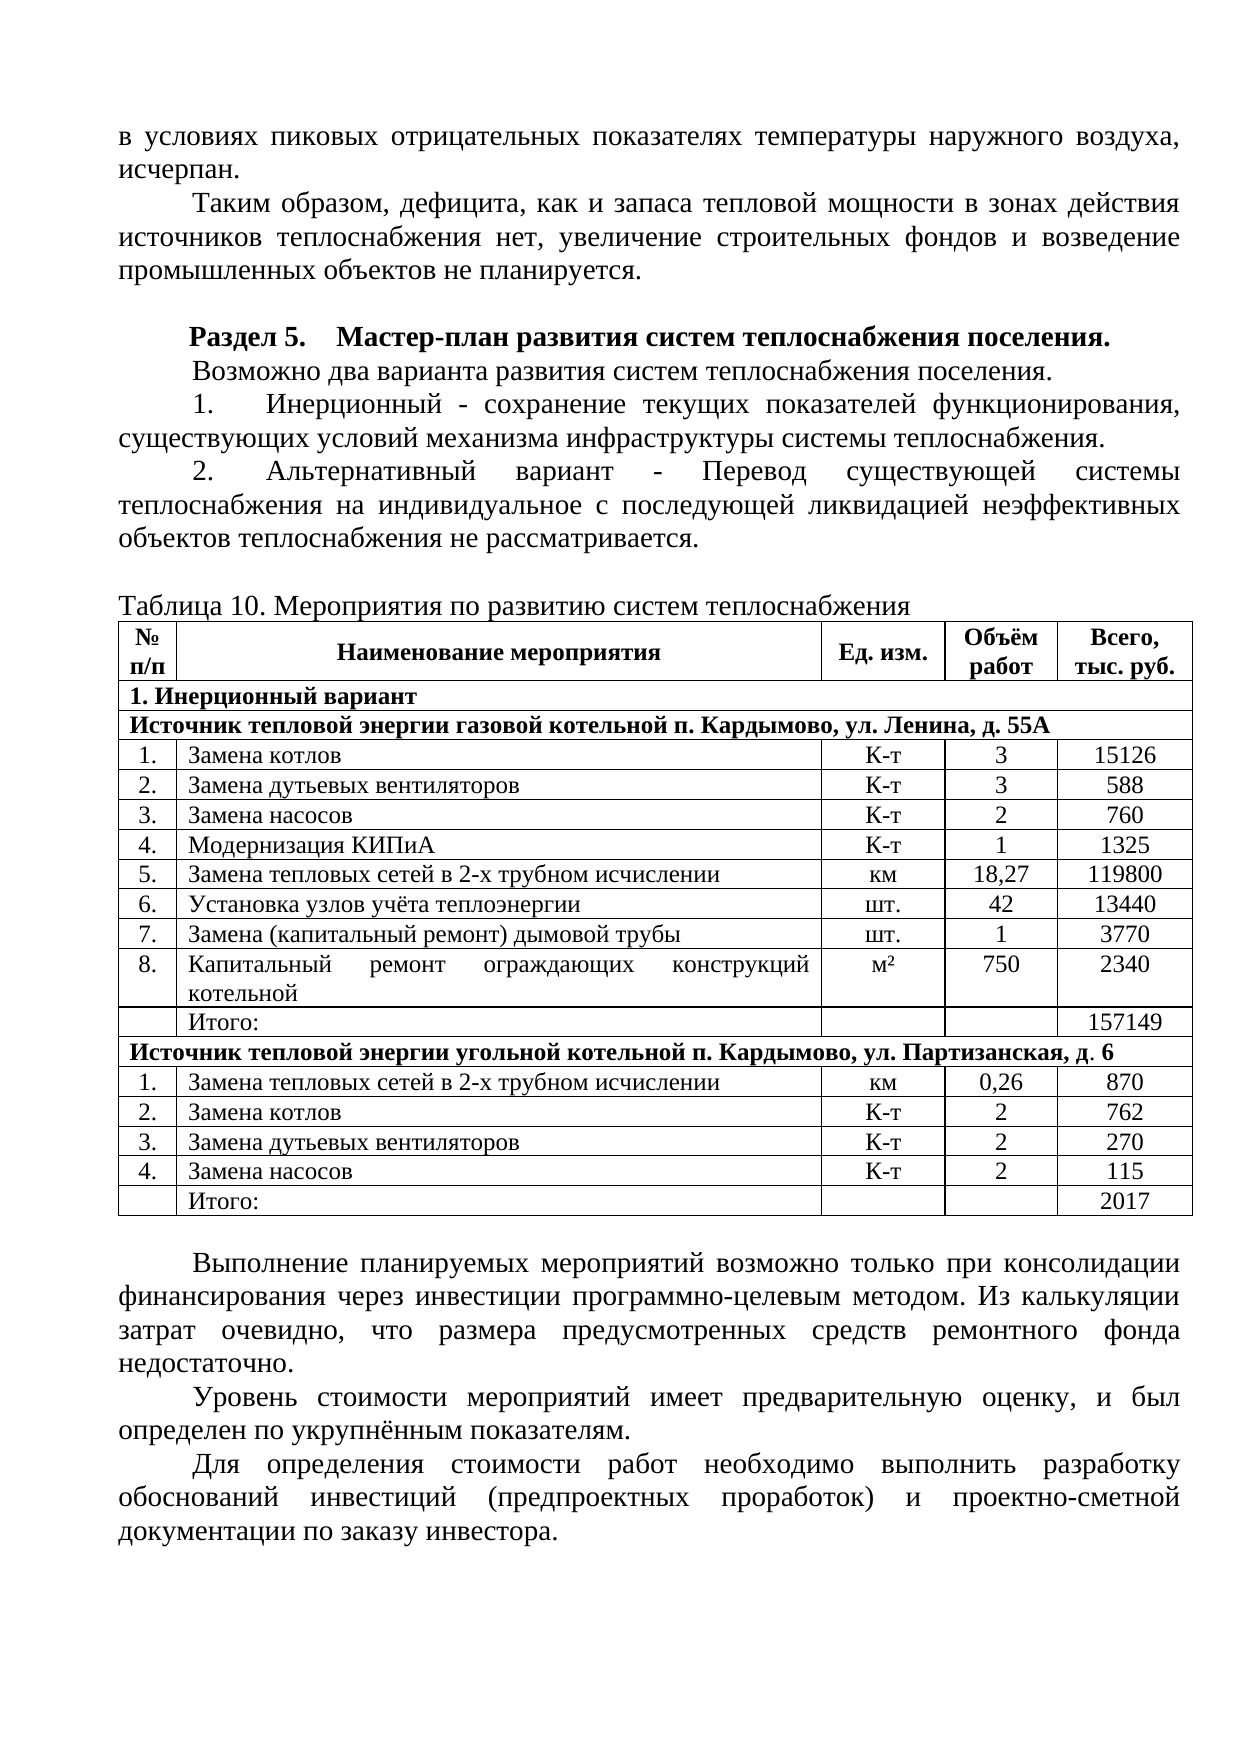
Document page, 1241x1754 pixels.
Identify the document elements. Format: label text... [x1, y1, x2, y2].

table_cell шт. [822, 919, 944, 948]
table_cell К-т [822, 1156, 944, 1185]
table_cell [946, 1186, 1057, 1215]
table_cell 1. Инерционный вариант [119, 681, 1192, 709]
text Выполнение планируемых мероприятий возможно только при консолидации финансирования через инвестиции программно-целевым методом. Из калькуляции затрат очевидно, что размера предусмотренных средств ремонтного фонда недостаточно. [118, 1245, 1181, 1379]
table_cell 1. [119, 1067, 176, 1096]
table_header Всего, тыс. руб. [1058, 622, 1192, 680]
table_cell К-т [822, 1127, 944, 1155]
table_cell 7. [119, 919, 176, 948]
table_cell Замена насосов [177, 800, 821, 829]
table_cell [822, 1008, 944, 1036]
text Возможно два варианта развития систем теплоснабжения поселения. [118, 353, 1181, 386]
list Инерционный - сохранение текущих показателей функционирования, существующих условий механизма инфраструктуры системы теплоснабжения. [118, 386, 1181, 453]
table_cell 119800 [1058, 860, 1192, 888]
text Уровень стоимости мероприятий имеет предварительную оценку, и был определен по укрупнённым показателям. [118, 1379, 1181, 1446]
table_cell 3. [119, 1127, 176, 1155]
table_cell км [822, 860, 944, 888]
table_cell [119, 1186, 176, 1215]
table_cell м² [822, 949, 944, 1006]
table_header Ед. изм. [822, 622, 944, 680]
table_cell Замена дутьевых вентиляторов [177, 770, 821, 799]
table_cell 2017 [1058, 1186, 1192, 1215]
text Раздел 5. Мастер-план развития систем теплоснабжения поселения. [118, 319, 1181, 353]
table_cell 42 [946, 889, 1057, 918]
table_cell Замена насосов [177, 1156, 821, 1185]
text Таким образом, дефицита, как и запаса тепловой мощности в зонах действия источников теплоснабжения нет, увеличение строительных фондов и возведение промышленных объектов не планируется. [118, 185, 1181, 286]
table_cell 2. [119, 770, 176, 799]
table_cell [822, 1186, 944, 1215]
table_cell 115 [1058, 1156, 1192, 1185]
table_cell 4. [119, 830, 176, 858]
table_cell К-т [822, 770, 944, 799]
table_cell Итого: [177, 1008, 821, 1036]
table_cell 2. [119, 1097, 176, 1126]
table_cell 13440 [1058, 889, 1192, 918]
table_cell 4. [119, 1156, 176, 1185]
table_header Наименование мероприятия [177, 622, 821, 680]
table_cell [119, 1008, 176, 1036]
table_cell 18,27 [946, 860, 1057, 888]
table_cell 3 [946, 740, 1057, 769]
table_cell 588 [1058, 770, 1192, 799]
table_cell 2 [946, 800, 1057, 829]
table_cell 760 [1058, 800, 1192, 829]
table_cell 2 [946, 1127, 1057, 1155]
table_cell 1. [119, 740, 176, 769]
table_cell 6. [119, 889, 176, 918]
table_cell Итого: [177, 1186, 821, 1215]
table_cell [946, 1008, 1057, 1036]
table_cell Замена котлов [177, 740, 821, 769]
table_cell Замена котлов [177, 1097, 821, 1126]
table_cell км [822, 1067, 944, 1096]
table_cell 2340 [1058, 949, 1192, 1006]
table_cell Установка узлов учёта теплоэнергии [177, 889, 821, 918]
table_cell 750 [946, 949, 1057, 1006]
table_cell 1 [946, 919, 1057, 948]
table_cell Замена тепловых сетей в 2-х трубном исчислении [177, 860, 821, 888]
table_cell Замена тепловых сетей в 2-х трубном исчислении [177, 1067, 821, 1096]
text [118, 118, 1181, 185]
table_cell К-т [822, 1097, 944, 1126]
table_cell 2 [946, 1156, 1057, 1185]
table_cell 15126 [1058, 740, 1192, 769]
table_cell 1 [946, 830, 1057, 858]
table_cell 5. [119, 860, 176, 888]
list Альтернативный вариант - Перевод существующей системы теплоснабжения на индивидуальное с последующей ликвидацией неэффективных объектов теплоснабжения не рассматривается. [118, 453, 1181, 554]
table_cell 3. [119, 800, 176, 829]
table_cell Замена (капитальный ремонт) дымовой трубы [177, 919, 821, 948]
table_cell 1325 [1058, 830, 1192, 858]
table_cell Источник тепловой энергии угольной котельной п. Кардымово, ул. Партизанская, д. 6 [119, 1037, 1192, 1066]
table_cell К-т [822, 800, 944, 829]
table_cell 157149 [1058, 1008, 1192, 1036]
table_cell Капитальный ремонт ограждающих конструкций котельной [177, 949, 821, 1006]
table_cell Модернизация КИПиА [177, 830, 821, 858]
table_header Объём работ [946, 622, 1057, 680]
table_cell шт. [822, 889, 944, 918]
table_cell 3770 [1058, 919, 1192, 948]
table_cell 0,26 [946, 1067, 1057, 1096]
table_cell 8. [119, 949, 176, 1006]
table_cell Источник тепловой энергии газовой котельной п. Кардымово, ул. Ленина, д. 55А [119, 711, 1192, 739]
table_cell К-т [822, 740, 944, 769]
table_cell 762 [1058, 1097, 1192, 1126]
table_cell 870 [1058, 1067, 1192, 1096]
table_cell Замена дутьевых вентиляторов [177, 1127, 821, 1155]
table_cell 270 [1058, 1127, 1192, 1155]
table_cell 3 [946, 770, 1057, 799]
table_header № п/п [119, 622, 176, 680]
table_cell К-т [822, 830, 944, 858]
text Для определения стоимости работ необходимо выполнить разработку обоснований инвестиций (предпроектных проработок) и проектно-сметной документации по заказу инвестора. [118, 1446, 1181, 1547]
text Таблица 10. Мероприятия по развитию систем теплоснабжения [118, 588, 1181, 621]
table_cell 2 [946, 1097, 1057, 1126]
